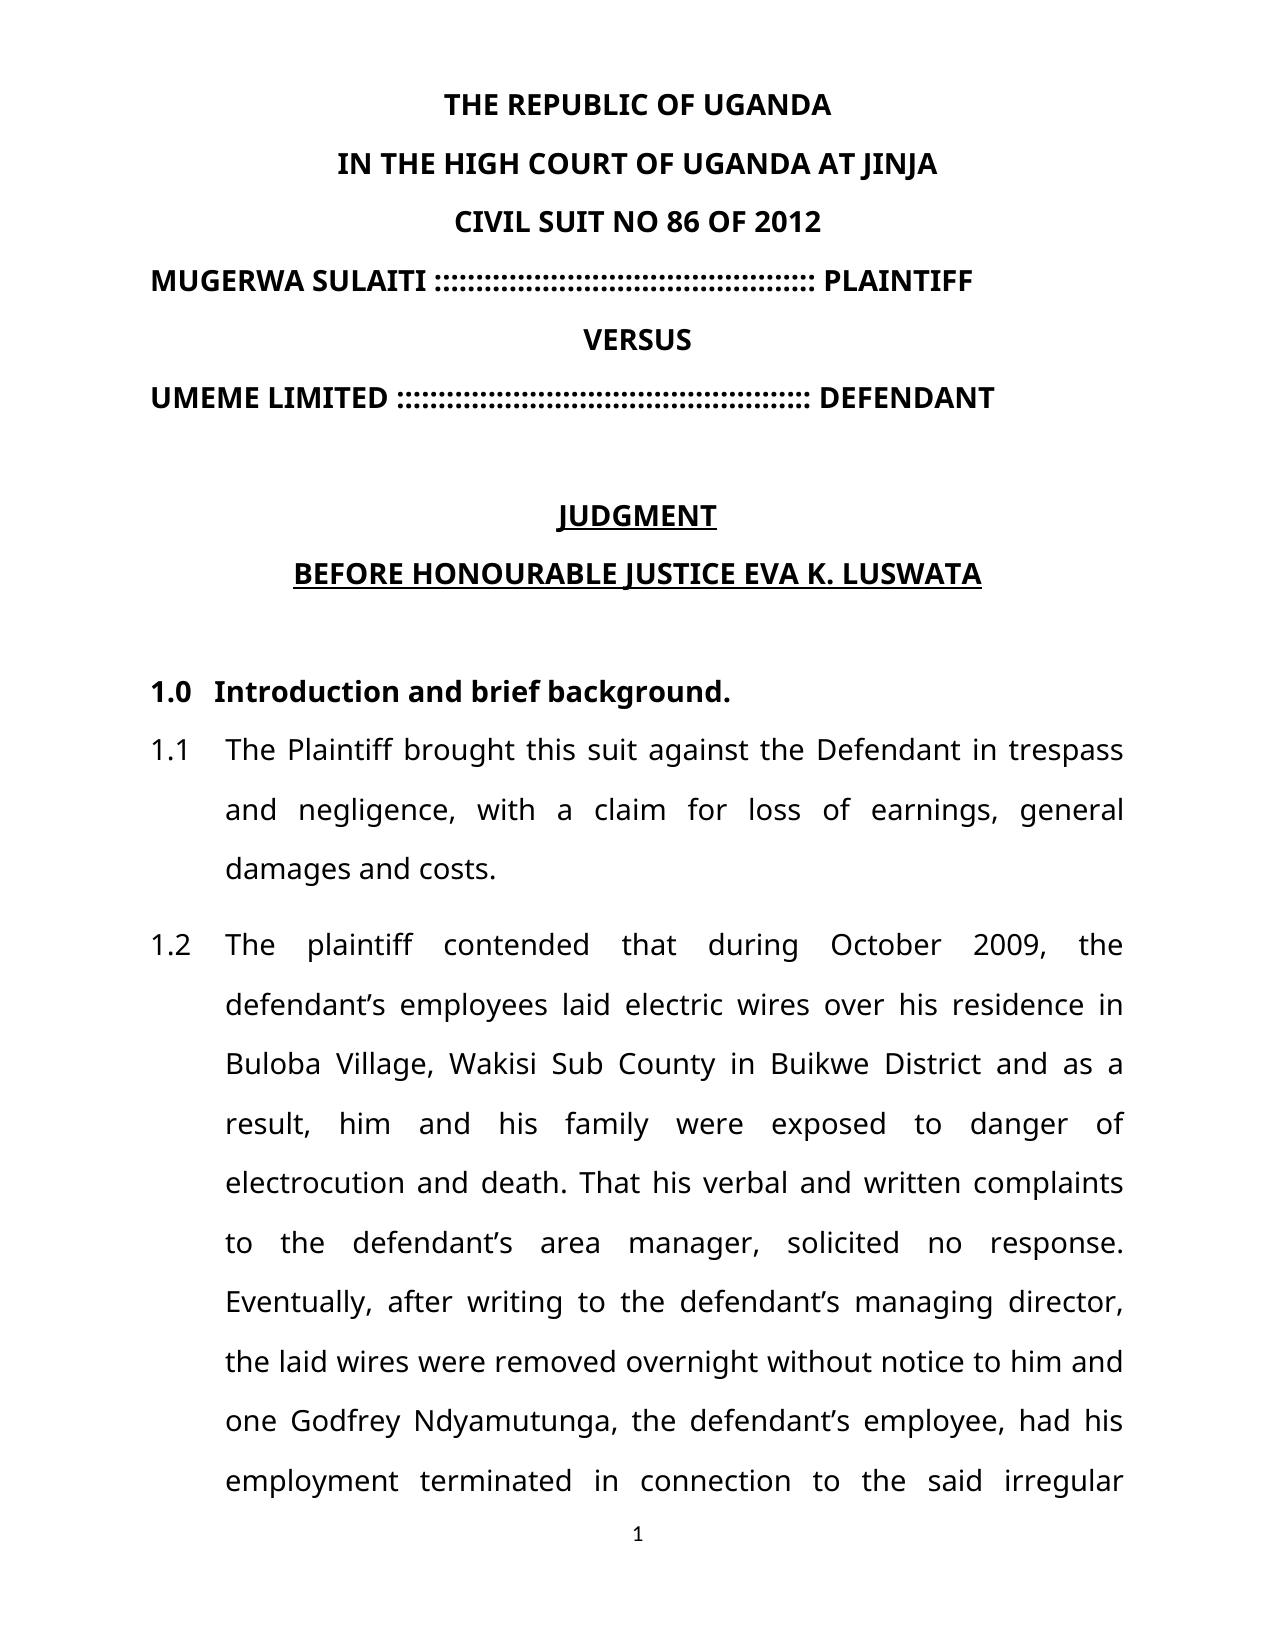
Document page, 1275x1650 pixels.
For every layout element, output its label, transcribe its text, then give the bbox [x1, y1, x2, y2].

text BEFORE HONOURABLE JUSTICE EVA K. LUSWATA [150, 553, 1125, 593]
text 1.0 Introduction and brief background. [150, 671, 1125, 711]
text JUDGMENT [150, 495, 1125, 534]
text 1.1 The Plaintiff brought this suit against the Defendant in trespass and negligence, with a claim for loss of earnings, general damages and costs. [150, 729, 1125, 888]
text MUGERWA SULAITI :::::::::::::::::::::::::::::::::::::::::::::: PLAINTIFF [150, 260, 1125, 300]
text UMEME LIMITED :::::::::::::::::::::::::::::::::::::::::::::::::: DEFENDANT [150, 378, 1125, 417]
text THE REPUBLIC OF UGANDA [150, 84, 1125, 124]
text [150, 924, 1125, 1499]
text VERSUS [150, 319, 1125, 359]
text IN THE HIGH COURT OF UGANDA AT JINJA [150, 143, 1125, 183]
text CIVIL SUIT NO 86 OF 2012 [150, 202, 1125, 241]
